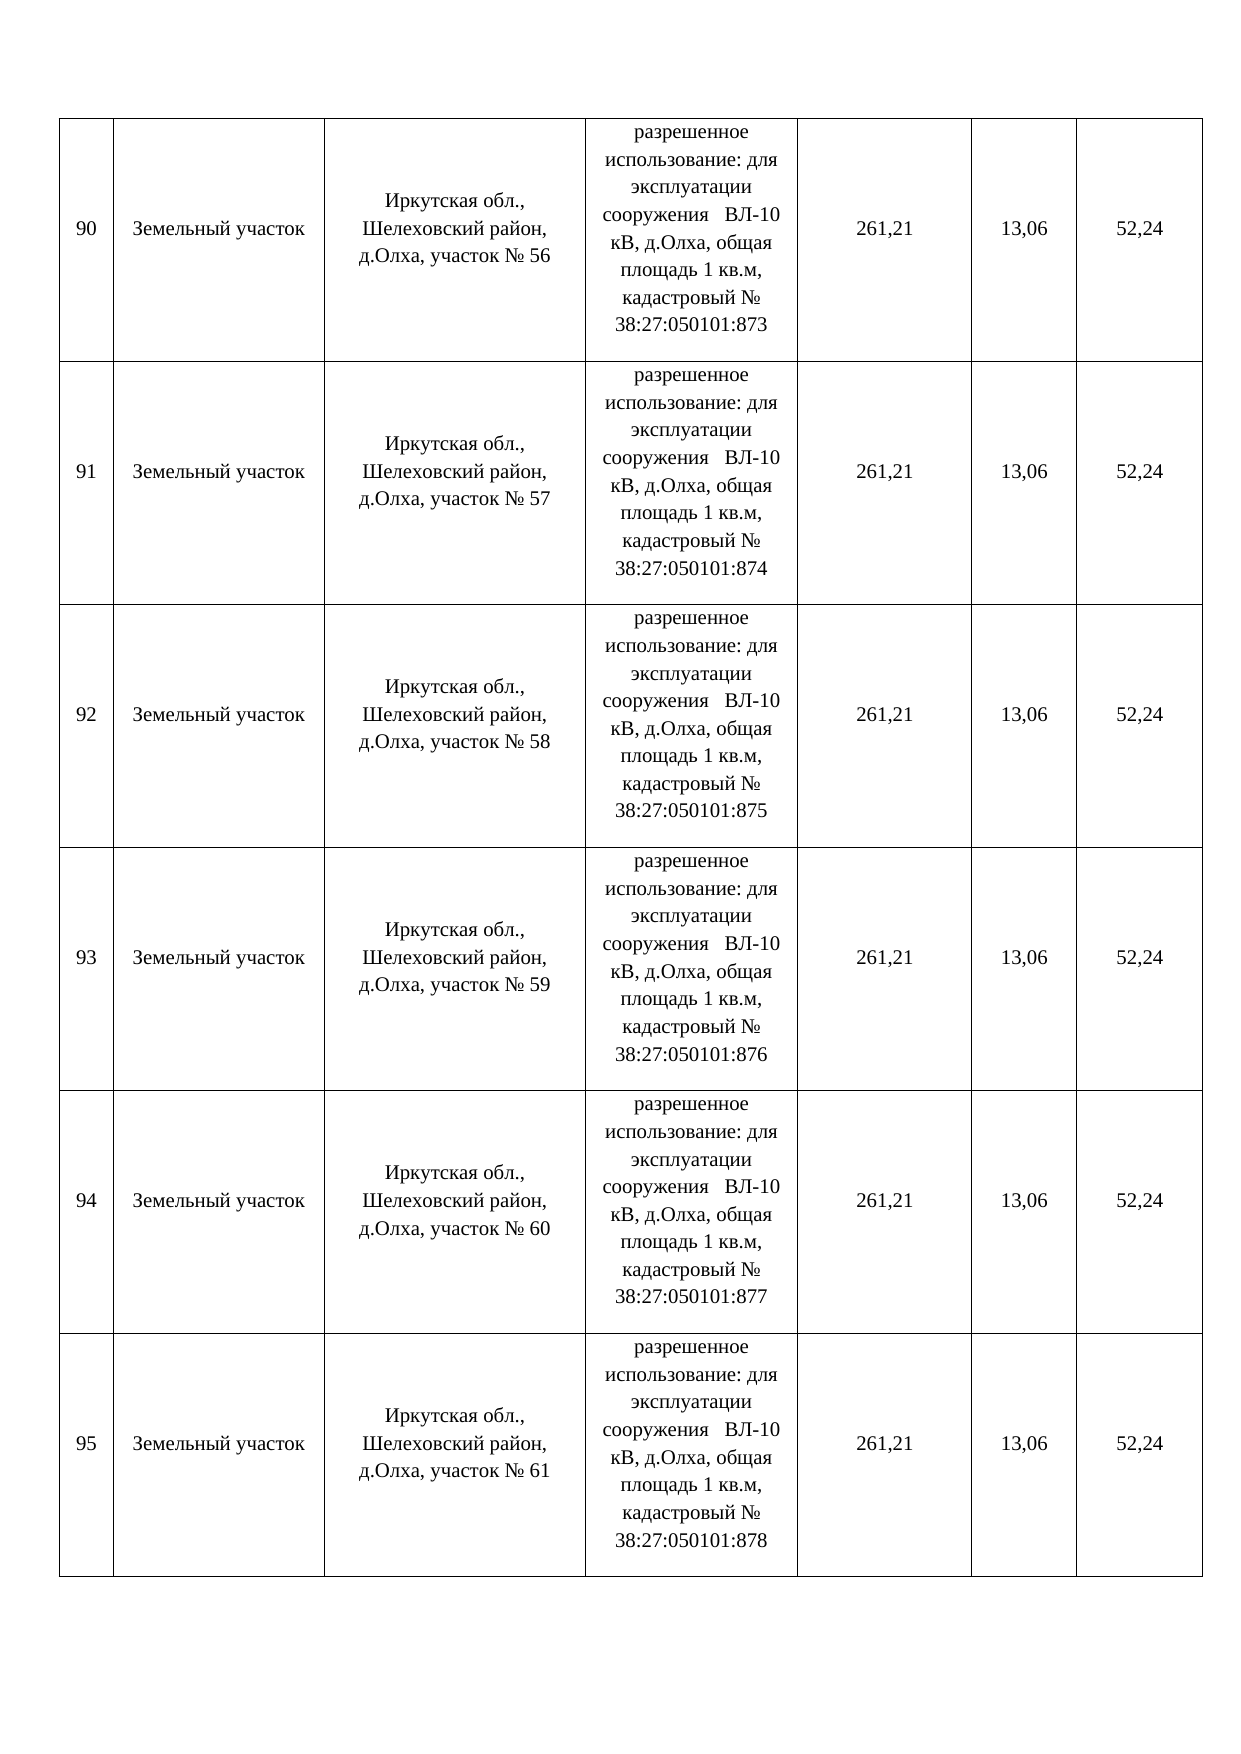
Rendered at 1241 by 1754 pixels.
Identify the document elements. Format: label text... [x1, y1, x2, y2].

table_cell Иркутская обл., Шелеховский район, д.Олха, участок № 58 [325, 605, 585, 847]
table_cell Земельный участок [114, 1334, 324, 1576]
table_cell Иркутская обл., Шелеховский район, д.Олха, участок № 59 [325, 848, 585, 1090]
table_cell 52,24 [1077, 362, 1202, 604]
table_cell Иркутская обл., Шелеховский район, д.Олха, участок № 61 [325, 1334, 585, 1576]
table_cell Иркутская обл., Шелеховский район, д.Олха, участок № 56 [325, 119, 585, 361]
table_cell 52,24 [1077, 1334, 1202, 1576]
table_cell 261,21 [798, 848, 971, 1090]
table_cell Земельный участок [114, 362, 324, 604]
table_cell Земельный участок [114, 119, 324, 361]
table_cell разрешенное использование: для эксплуатации сооружения ВЛ-10 кВ, д.Олха, общая площадь 1 кв.м, кадастровый № 38:27:050101:876 [586, 848, 797, 1090]
table_cell 90 [60, 119, 113, 361]
table_cell 52,24 [1077, 1091, 1202, 1333]
table_cell 52,24 [1077, 119, 1202, 361]
table_cell 95 [60, 1334, 113, 1576]
table_cell 13,06 [972, 1334, 1076, 1576]
table_cell 261,21 [798, 362, 971, 604]
table_cell 93 [60, 848, 113, 1090]
table_cell 52,24 [1077, 605, 1202, 847]
table_cell 94 [60, 1091, 113, 1333]
table_cell 13,06 [972, 362, 1076, 604]
table_cell разрешенное использование: для эксплуатации сооружения ВЛ-10 кВ, д.Олха, общая площадь 1 кв.м, кадастровый № 38:27:050101:875 [586, 605, 797, 847]
table_cell Иркутская обл., Шелеховский район, д.Олха, участок № 57 [325, 362, 585, 604]
table_cell 261,21 [798, 1091, 971, 1333]
table_cell разрешенное использование: для эксплуатации сооружения ВЛ-10 кВ, д.Олха, общая площадь 1 кв.м, кадастровый № 38:27:050101:877 [586, 1091, 797, 1333]
table_cell 261,21 [798, 605, 971, 847]
table_cell Земельный участок [114, 605, 324, 847]
table_cell Иркутская обл., Шелеховский район, д.Олха, участок № 60 [325, 1091, 585, 1333]
table_cell разрешенное использование: для эксплуатации сооружения ВЛ-10 кВ, д.Олха, общая площадь 1 кв.м, кадастровый № 38:27:050101:873 [586, 119, 797, 361]
table_cell 261,21 [798, 1334, 971, 1576]
table_cell 13,06 [972, 848, 1076, 1090]
table_cell 91 [60, 362, 113, 604]
table_cell 13,06 [972, 1091, 1076, 1333]
table_cell 92 [60, 605, 113, 847]
table_cell 13,06 [972, 605, 1076, 847]
table_cell 13,06 [972, 119, 1076, 361]
table_cell 52,24 [1077, 848, 1202, 1090]
table_cell Земельный участок [114, 848, 324, 1090]
table_cell Земельный участок [114, 1091, 324, 1333]
table_cell 261,21 [798, 119, 971, 361]
table_cell разрешенное использование: для эксплуатации сооружения ВЛ-10 кВ, д.Олха, общая площадь 1 кв.м, кадастровый № 38:27:050101:878 [586, 1334, 797, 1576]
table_cell разрешенное использование: для эксплуатации сооружения ВЛ-10 кВ, д.Олха, общая площадь 1 кв.м, кадастровый № 38:27:050101:874 [586, 362, 797, 604]
